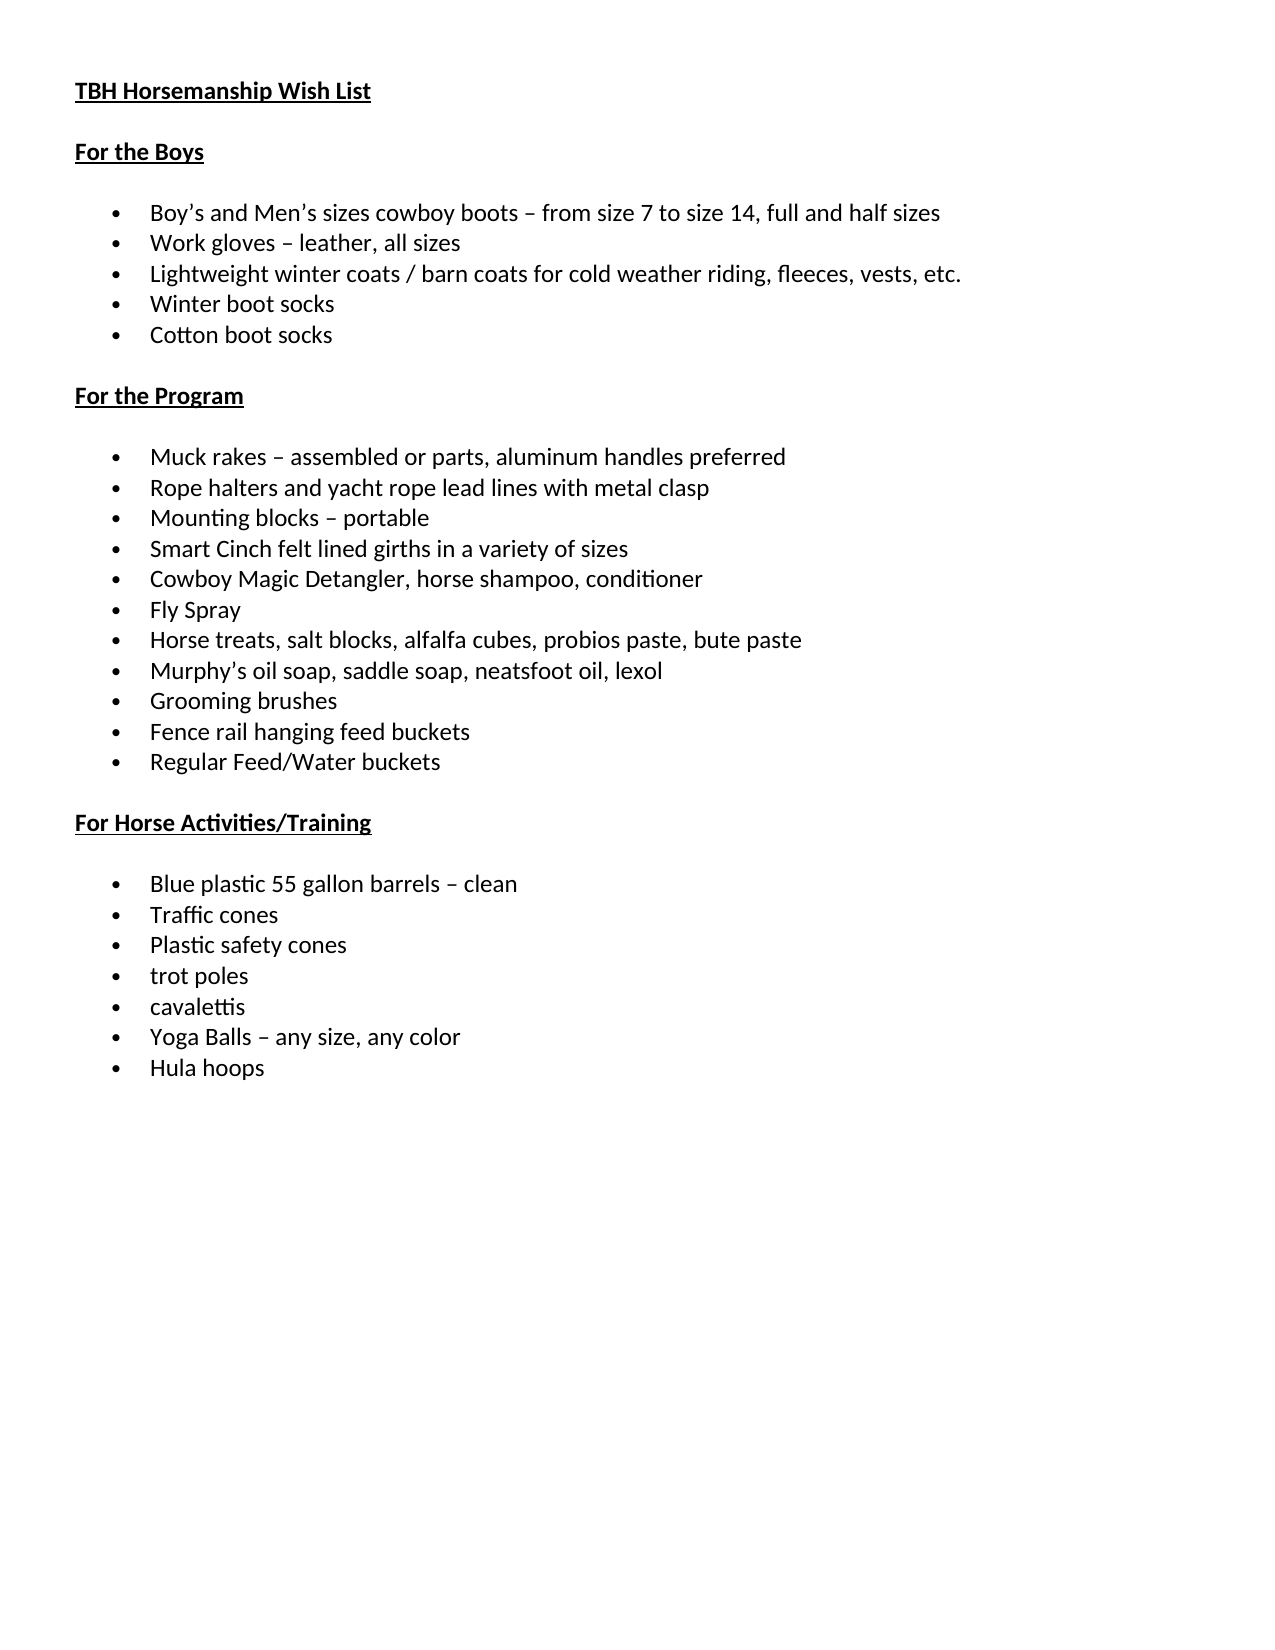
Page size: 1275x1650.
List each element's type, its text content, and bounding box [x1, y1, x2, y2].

list Winter boot socks [112, 289, 1200, 319]
list Cowboy Magic Detangler, horse shampoo, conditioner [112, 563, 1200, 594]
list Horse treats, salt blocks, alfalfa cubes, probios paste, bute paste [112, 624, 1200, 655]
list Smart Cinch felt lined girths in a variety of sizes [112, 533, 1200, 563]
text For the Boys [75, 136, 1200, 167]
list Fence rail hanging feed buckets [112, 716, 1200, 746]
list Regular Feed/Water buckets [112, 746, 1200, 777]
list Cotton boot socks [112, 319, 1200, 350]
list cavalettis [112, 991, 1200, 1021]
list Muck rakes – assembled or parts, aluminum handles preferred [112, 441, 1200, 472]
list Plastic safety cones [112, 929, 1200, 960]
list Blue plastic 55 gallon barrels – clean [112, 868, 1200, 899]
list Hula hoops [112, 1052, 1200, 1082]
text For the Program [75, 380, 1200, 411]
list Lightweight winter coats / barn coats for cold weather riding, fleeces, vests, etc. [112, 258, 1200, 289]
text For Horse Activities/Training [75, 807, 1200, 838]
list Mounting blocks – portable [112, 502, 1200, 533]
list Work gloves – leather, all sizes [112, 228, 1200, 258]
list Boy’s and Men’s sizes cowboy boots – from size 7 to size 14, full and half sizes [112, 197, 1200, 228]
list Yoga Balls – any size, any color [112, 1021, 1200, 1052]
text TBH Horsemanship Wish List [75, 75, 1200, 106]
list Grooming brushes [112, 685, 1200, 716]
list trot poles [112, 960, 1200, 991]
list Rope halters and yacht rope lead lines with metal clasp [112, 472, 1200, 502]
list Fly Spray [112, 594, 1200, 624]
list Traffic cones [112, 899, 1200, 929]
list Murphy’s oil soap, saddle soap, neatsfoot oil, lexol [112, 655, 1200, 685]
